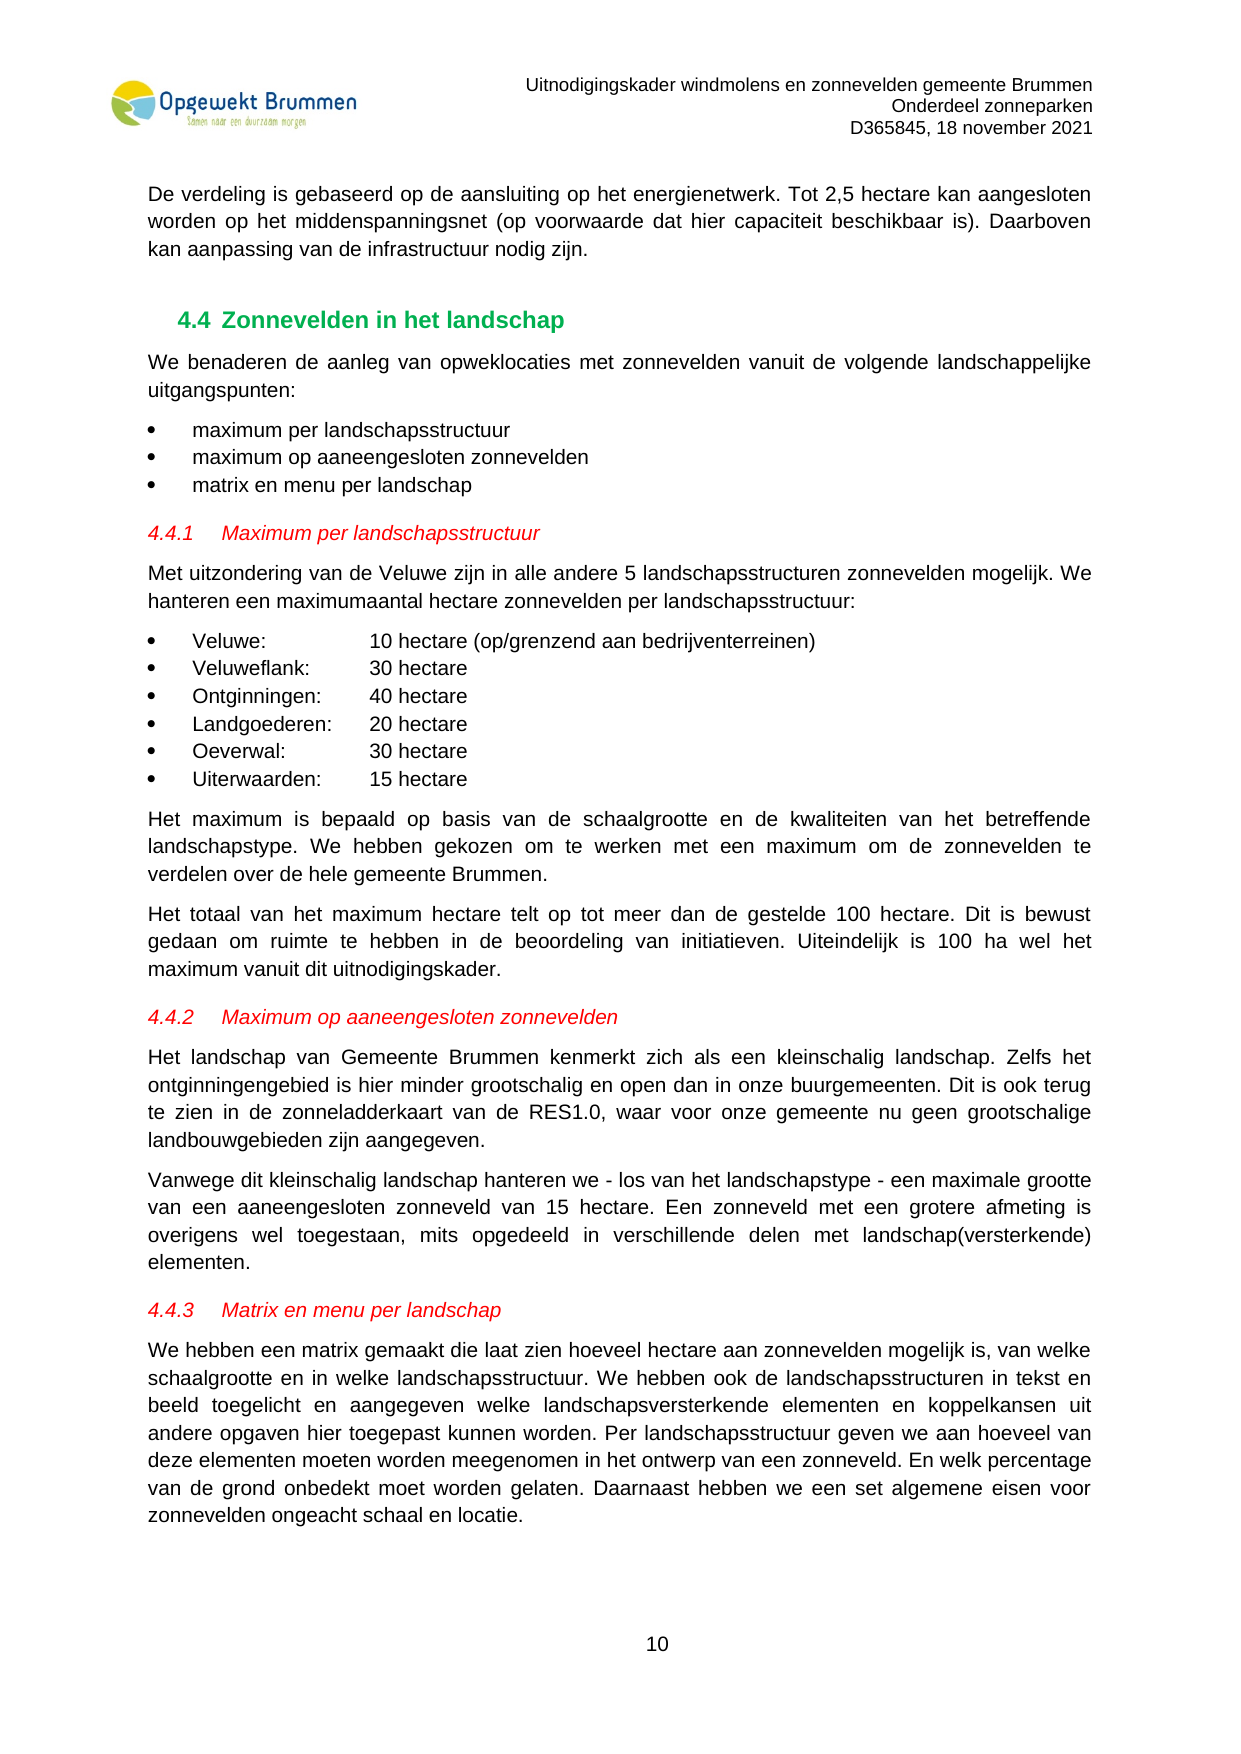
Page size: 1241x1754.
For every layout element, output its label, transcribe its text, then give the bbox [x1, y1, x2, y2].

subtitle Maximum op aaneengesloten zonnevelden [148, 1005, 1093, 1029]
text Het totaal van het maximum hectare telt op tot meer dan de gestelde 100 hectare. Dit is bewust gedaan om ruimte te hebben in de beoordeling van initiatieven. Uiteindelijk is 100 ha wel het maximum vanuit dit uitnodigingskader. [148, 902, 1093, 981]
text De verdeling is gebaseerd op de aansluiting op het energienetwerk. Tot 2,5 hectare kan aangesloten worden op het middenspanningsnet (op voorwaarde dat hier capaciteit beschikbaar is). Daarboven kan aanpassing van de infrastructuur nodig zijn. [148, 182, 1093, 261]
subtitle Matrix en menu per landschap [148, 1298, 1093, 1322]
text maximum per landschapsstructuur [148, 417, 1093, 441]
picture [106, 77, 363, 136]
text Het landschap van Gemeente Brummen kenmerkt zich als een kleinschalig landschap. Zelfs het ontginningengebied is hier minder grootschalig en open dan in onze buurgemeenten. Dit is ook terug te zien in de zonneladderkaart van de RES1.0, waar voor onze gemeente nu geen grootschalige landbouwgebieden zijn aangegeven. [148, 1045, 1093, 1151]
text Met uitzondering van de Veluwe zijn in alle andere 5 landschapsstructuren zonnevelden mogelijk. We hanteren een maximumaantal hectare zonnevelden per landschapsstructuur: [148, 561, 1093, 612]
text Veluwe: 10 hectare (op/grenzend aan bedrijventerreinen) [148, 628, 1093, 653]
text Ontginningen: 40 hectare [148, 684, 1093, 708]
text maximum op aaneengesloten zonnevelden [148, 445, 1093, 469]
text Oeverwal: 30 hectare [148, 739, 1093, 763]
text Uiterwaarden: 15 hectare [148, 767, 1093, 791]
text Landgoederen: 20 hectare [148, 711, 1093, 735]
text matrix en menu per landschap [148, 473, 1093, 497]
text Veluweflank: 30 hectare [148, 656, 1093, 680]
text Het maximum is bepaald op basis van de schaalgrootte en de kwaliteiten van het betreffende landschapstype. We hebben gekozen om te werken met een maximum om de zonnevelden te verdelen over de hele gemeente Brummen. [148, 807, 1093, 886]
subtitle Maximum per landschapsstructuur [148, 521, 1093, 545]
text We benaderen de aanleg van opweklocaties met zonnevelden vanuit de volgende landschappelijke uitgangspunten: [148, 350, 1093, 401]
text We hebben een matrix gemaakt die laat zien hoeveel hectare aan zonnevelden mogelijk is, van welke schaalgrootte en in welke landschapsstructuur. We hebben ook de landschapsstructuren in tekst en beeld toegelicht en aangegeven welke landschapsversterkende elementen en koppelkansen uit andere opgaven hier toegepast kunnen worden. Per landschapsstructuur geven we aan hoeveel van deze elementen moeten worden meegenomen in het ontwerp van een zonneveld. En welk percentage van de grond onbedekt moet worden gelaten. Daarnaast hebben we een set algemene eisen voor zonnevelden ongeacht schaal en locatie. [148, 1338, 1093, 1527]
text Vanwege dit kleinschalig landschap hanteren we - los van het landschapstype - een maximale grootte van een aaneengesloten zonneveld van 15 hectare. Een zonneveld met een grotere afmeting is overigens wel toegestaan, mits opgedeeld in verschillende delen met landschap(versterkende) elementen. [148, 1167, 1093, 1274]
subtitle Zonnevelden in het landschap [177, 306, 1093, 333]
